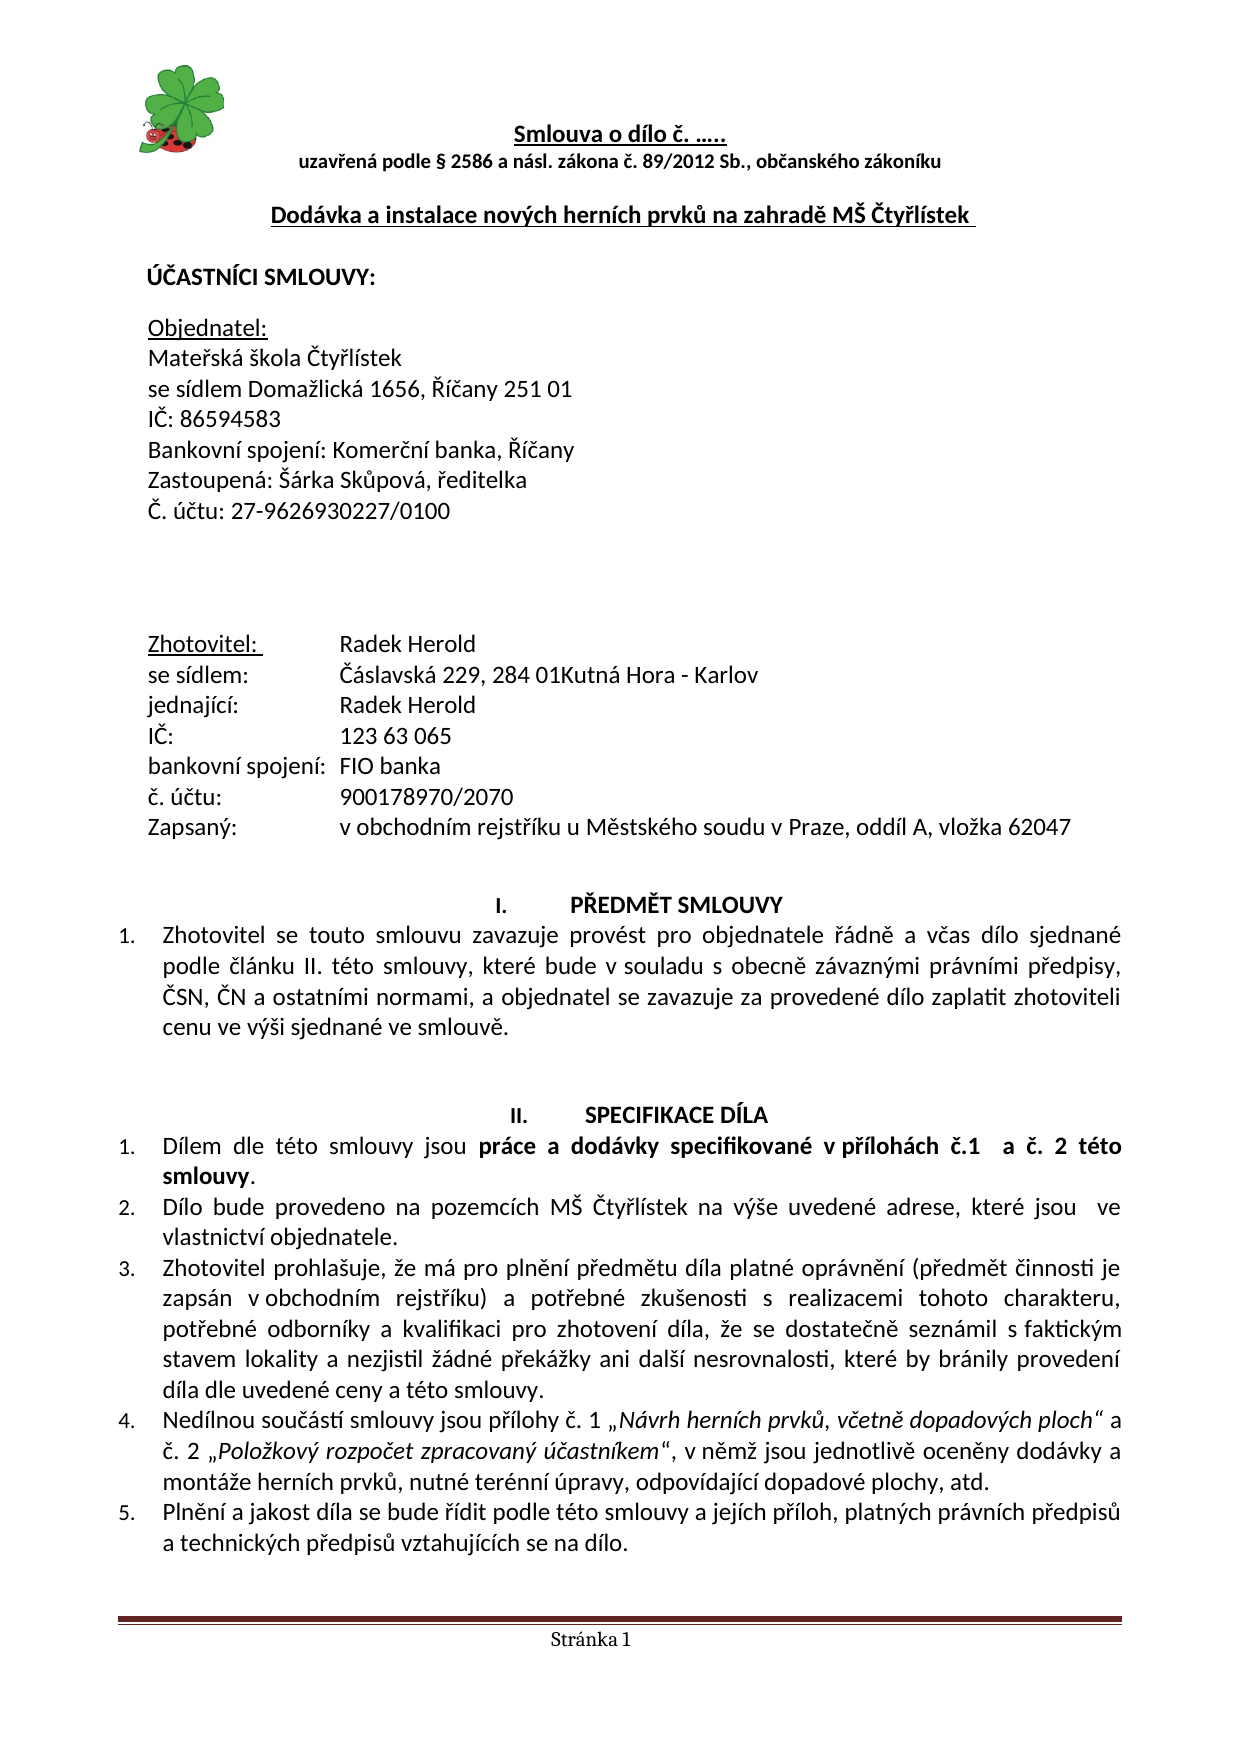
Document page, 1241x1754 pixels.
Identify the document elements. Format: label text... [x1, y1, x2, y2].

list Plnění a jakost díla se bude řídit podle této smlouvy a jejích příloh, platných právních předpisů a technických předpisů vztahujících se na dílo. [118, 1496, 1122, 1557]
list Dílem dle této smlouvy jsou práce a dodávky specifikované v přílohách č.1 a č. 2 této smlouvy. [118, 1130, 1122, 1191]
list Zhotovitel prohlašuje, že má pro plnění předmětu díla platné oprávnění (předmět činnosti je zapsán v obchodním rejstříku) a potřebné zkušenosti s realizacemi tohoto charakteru, potřebné odborníky a kvalifikaci pro zhotovení díla, že se dostatečně seznámil s faktickým stavem lokality a nezjistil žádné překážky ani další nesrovnalosti, které by bránily provedení díla dle uvedené ceny a této smlouvy. [118, 1252, 1122, 1404]
text Č. účtu: 27-9626930227/0100 [148, 495, 1122, 526]
list Nedílnou součástí smlouvy jsou přílohy č. 1 „Návrh herních prvků, včetně dopadových ploch“ a č. 2 „Položkový rozpočet zpracovaný účastníkem“, v němž jsou jednotlivě oceněny dodávky a montáže herních prvků, nutné terénní úpravy, odpovídající dopadové plochy, atd. [118, 1404, 1122, 1496]
list Dílo bude provedeno na pozemcích MŠ Čtyřlístek na výše uvedené adrese, které jsou ve vlastnictví objednatele. [118, 1191, 1122, 1252]
text ÚČASTNÍCI SMLOUVY: [118, 261, 1122, 291]
text se sídlem: Čáslavská 229, 284 01Kutná Hora - Karlov [148, 659, 1122, 689]
text Zastoupená: Šárka Skůpová, ředitelka [148, 464, 1122, 495]
text Mateřská škola Čtyřlístek [148, 342, 1122, 373]
text Bankovní spojení: Komerční banka, Říčany [148, 434, 1122, 464]
text uzavřená podle § 2586 a násl. zákona č. 89/2012 Sb., občanského zákoníku [224, 149, 1122, 174]
text se sídlem Domažlická 1656, Říčany 251 01 [148, 373, 1122, 403]
text č. účtu: 900178970/2070 [148, 781, 1122, 811]
text IČ: 86594583 [148, 403, 1122, 434]
text Zapsaný: v obchodním rejstříku u Městského soudu v Praze, oddíl A, vložka 62047 [148, 811, 1122, 842]
text Smlouva o dílo č. ….. [224, 118, 1122, 149]
list PŘEDMĚT SMLOUVY [156, 889, 1122, 920]
text Dodávka a instalace nových herních prvků na zahradě MŠ Čtyřlístek [118, 199, 1122, 230]
picture [119, 65, 224, 216]
text Objednatel: [148, 312, 1122, 342]
text bankovní spojení: FIO banka [148, 750, 1122, 781]
text Zhotovitel: Radek Herold [148, 628, 1122, 659]
list Zhotovitel se touto smlouvu zavazuje provést pro objednatele řádně a včas dílo sjednané podle článku II. této smlouvy, které bude v souladu s obecně závaznými právními předpisy, ČSN, ČN a ostatními normami, a objednatel se zavazuje za provedené dílo zaplatit zhotoviteli cenu ve výši sjednané ve smlouvě. [118, 920, 1122, 1042]
list Specifikace dílA [156, 1099, 1122, 1130]
text IČ: 123 63 065 [148, 720, 1122, 750]
text jednající: Radek Herold [148, 689, 1122, 720]
